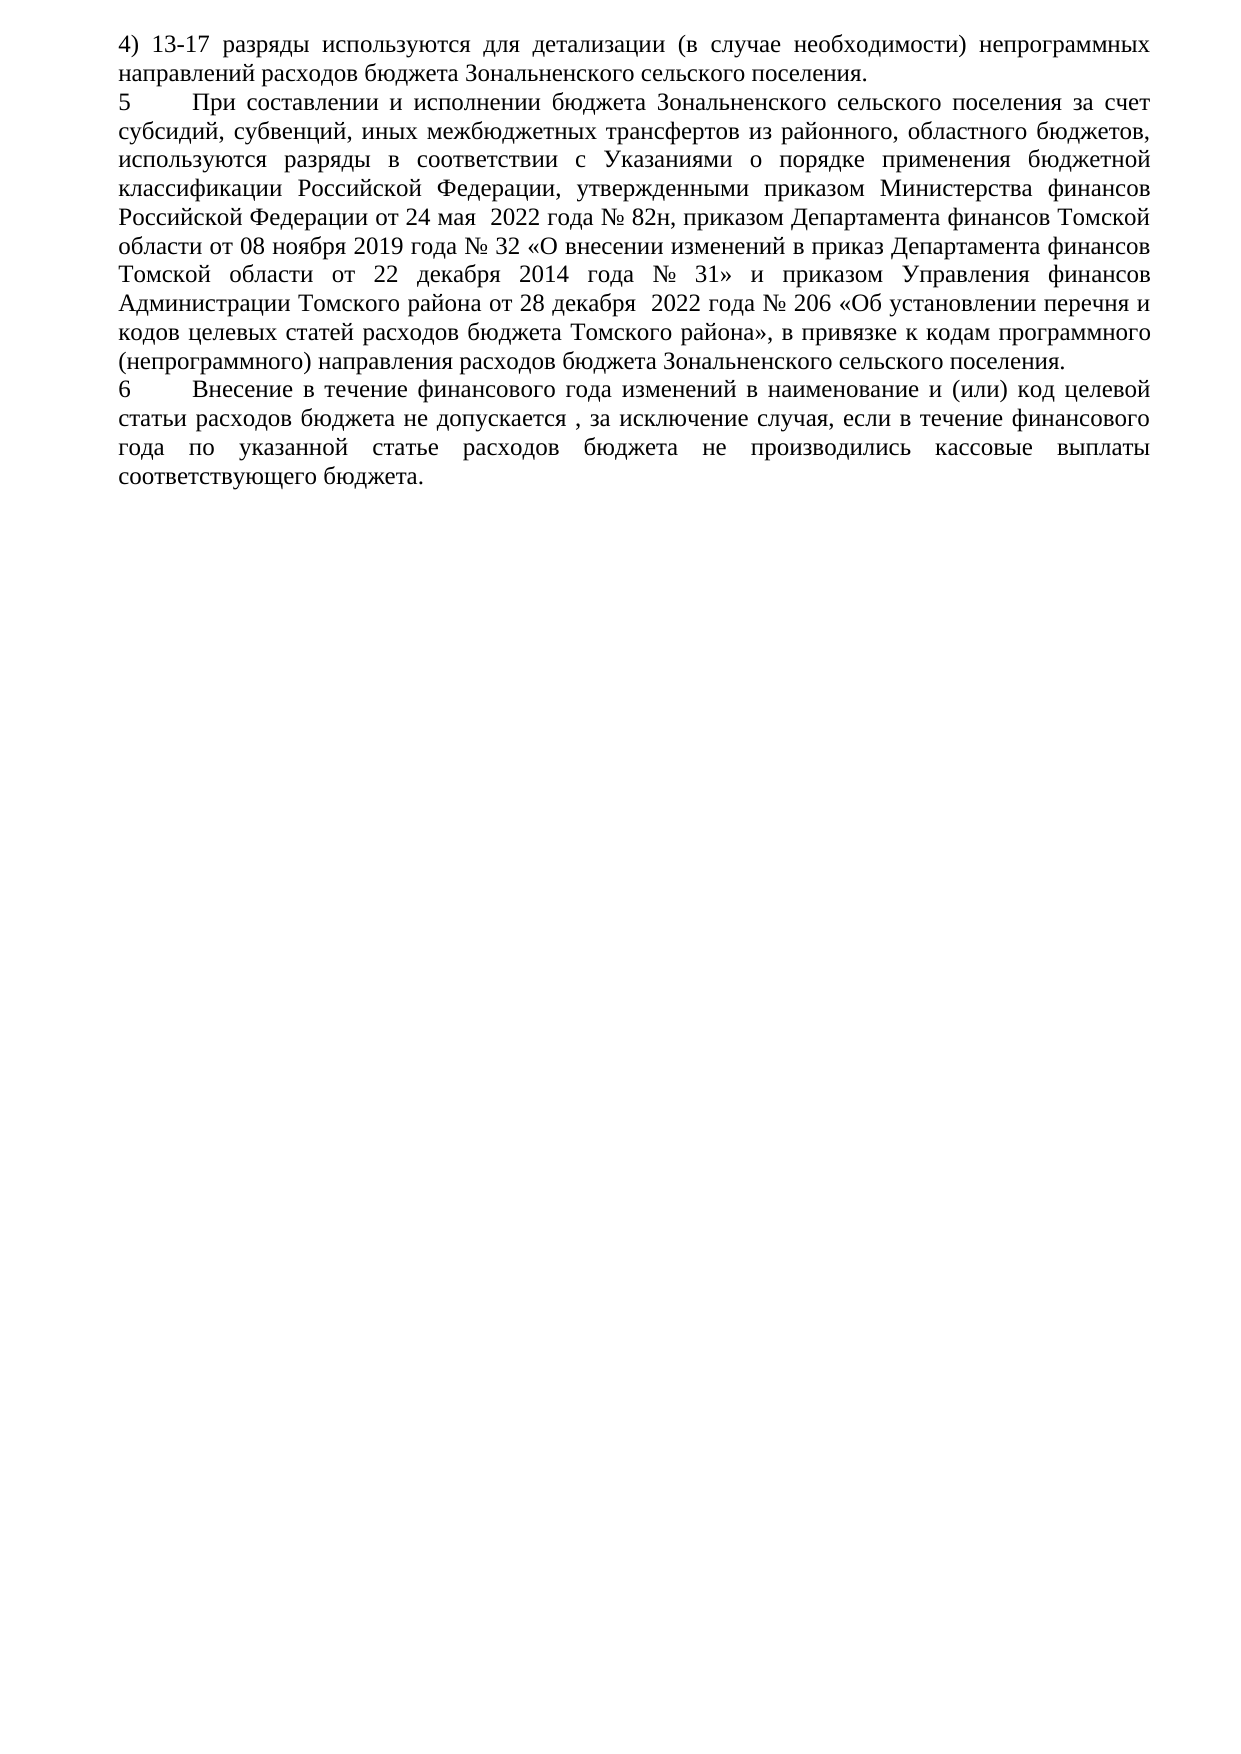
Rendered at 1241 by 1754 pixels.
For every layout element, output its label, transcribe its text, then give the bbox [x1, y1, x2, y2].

text 4) 13-17 разряды используются для детализации (в случае необходимости) непрограммных направлений расходов бюджета Зональненского сельского поселения. [118, 29, 1152, 87]
text 5 При составлении и исполнении бюджета Зональненского сельского поселения за счет субсидий, субвенций, иных межбюджетных трансфертов из районного, областного бюджетов, используются разряды в соответствии с Указаниями о порядке применения бюджетной классификации Российской Федерации, утвержденными приказом Министерства финансов Российской Федерации от 24 мая 2022 года № 82н, приказом Департамента финансов Томской области от 08 ноября 2019 года № 32 «О внесении изменений в приказ Департамента финансов Томской области от 22 декабря 2014 года № 31» и приказом Управления финансов Администрации Томского района от 28 декабря 2022 года № 206 «Об установлении перечня и кодов целевых статей расходов бюджета Томского района», в привязке к кодам программного (непрограммного) направления расходов бюджета Зональненского сельского поселения. [118, 87, 1152, 374]
text 6 Внесение в течение финансового года изменений в наименование и (или) код целевой статьи расходов бюджета не допускается , за исключение случая, если в течение финансового года по указанной статье расходов бюджета не производились кассовые выплаты соответствующего бюджета. [118, 374, 1152, 489]
